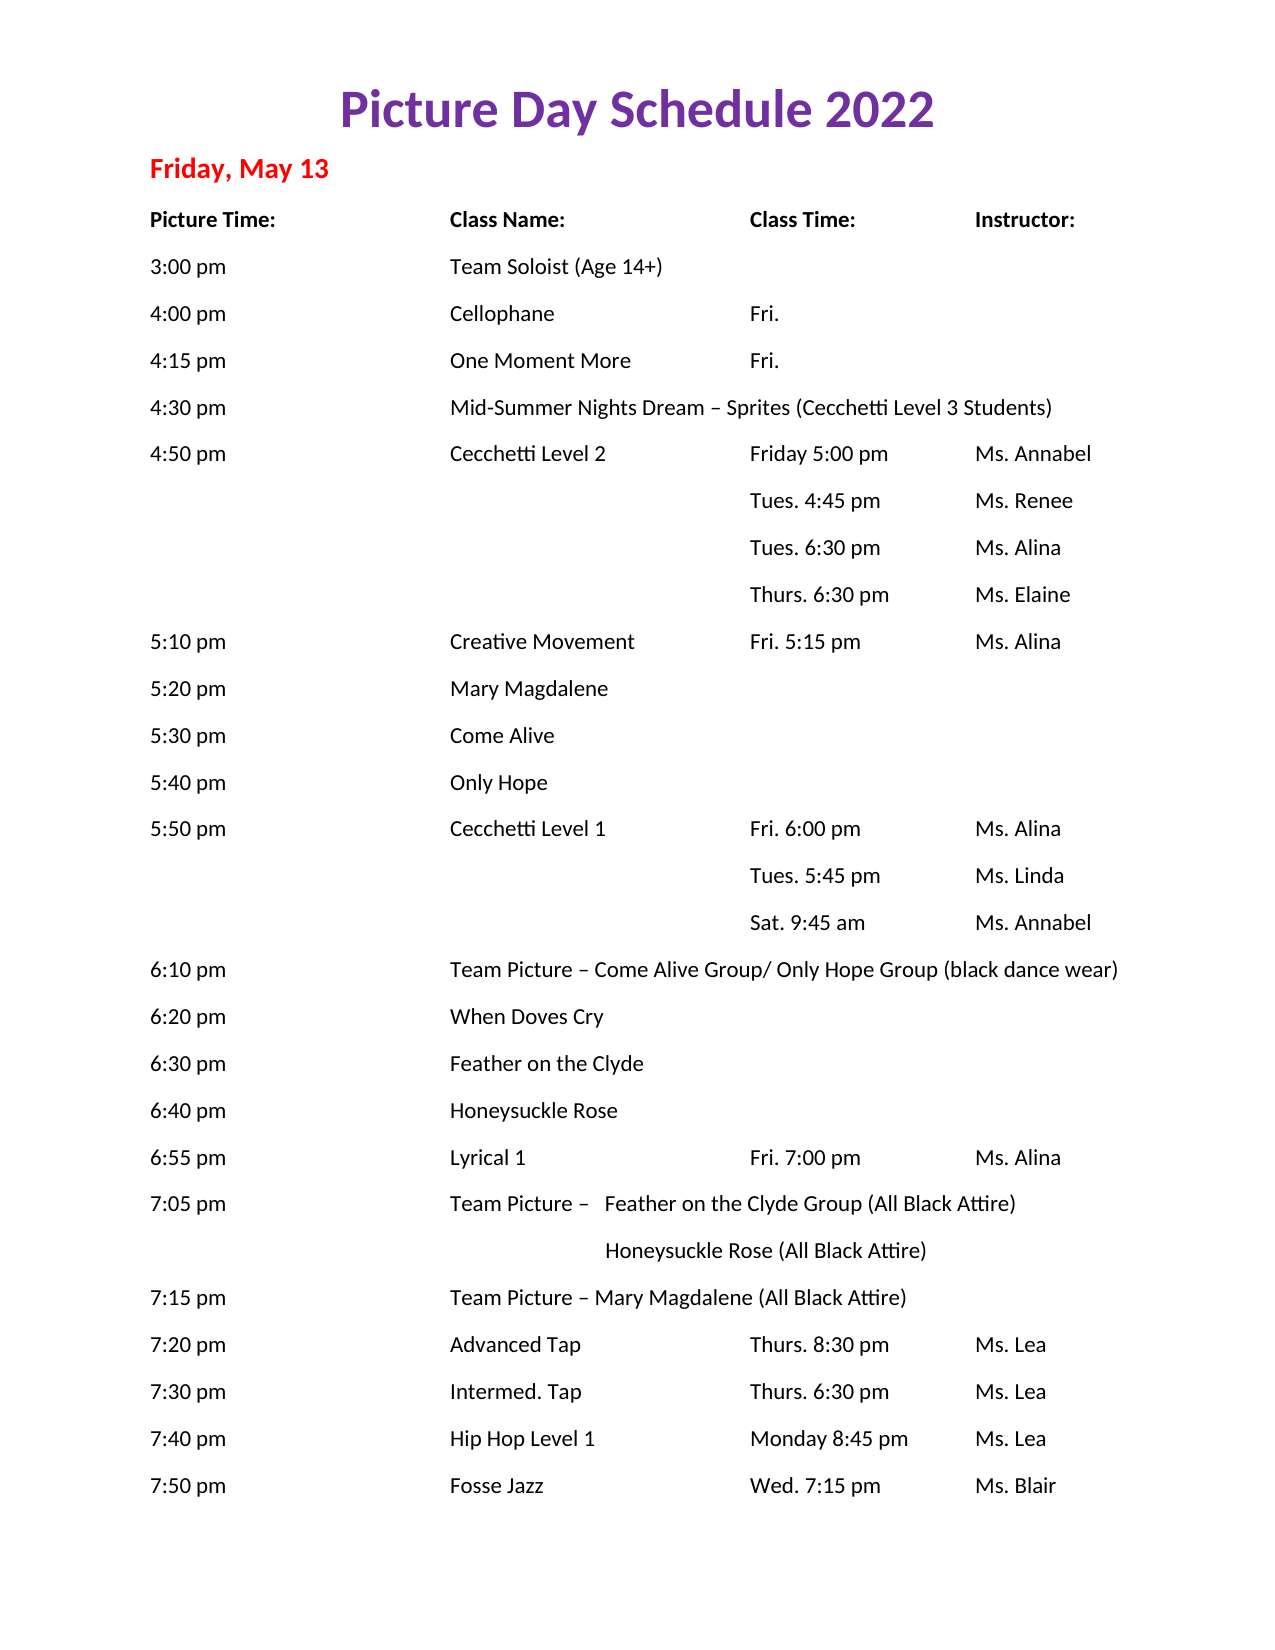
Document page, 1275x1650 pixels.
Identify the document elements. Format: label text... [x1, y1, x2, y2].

text 7:50 pm Fosse Jazz Wed. 7:15 pm Ms. Blair [150, 1471, 1125, 1499]
text 7:40 pm Hip Hop Level 1 Monday 8:45 pm Ms. Lea [150, 1424, 1125, 1452]
text 3:00 pm Team Soloist (Age 14+) [150, 252, 1125, 280]
text 4:00 pm Cellophane Fri. [150, 299, 1125, 327]
text Tues. 4:45 pm Ms. Renee [150, 486, 1125, 514]
text 5:20 pm Mary Magdalene [150, 674, 1125, 702]
text 5:30 pm Come Alive [150, 721, 1125, 749]
text Picture Time: Class Name: Class Time: Instructor: [150, 205, 1125, 233]
text Tues. 5:45 pm Ms. Linda [150, 861, 1125, 889]
text Thurs. 6:30 pm Ms. Elaine [150, 580, 1125, 608]
text 5:10 pm Creative Movement Fri. 5:15 pm Ms. Alina [150, 627, 1125, 655]
text 4:15 pm One Moment More Fri. [150, 346, 1125, 374]
text 4:50 pm Cecchetti Level 2 Friday 5:00 pm Ms. Annabel [150, 439, 1125, 467]
text 6:55 pm Lyrical 1 Fri. 7:00 pm Ms. Alina [150, 1143, 1125, 1171]
text Honeysuckle Rose (All Black Attire) [150, 1236, 1125, 1264]
text 7:30 pm Intermed. Tap Thurs. 6:30 pm Ms. Lea [150, 1377, 1125, 1405]
text 6:20 pm When Doves Cry [150, 1002, 1125, 1030]
text 5:40 pm Only Hope [150, 768, 1125, 796]
text 6:30 pm Feather on the Clyde [150, 1049, 1125, 1077]
text 7:15 pm Team Picture – Mary Magdalene (All Black Attire) [150, 1283, 1125, 1311]
text 7:20 pm Advanced Tap Thurs. 8:30 pm Ms. Lea [150, 1330, 1125, 1358]
text Sat. 9:45 am Ms. Annabel [150, 908, 1125, 936]
text Tues. 6:30 pm Ms. Alina [150, 533, 1125, 561]
text 5:50 pm Cecchetti Level 1 Fri. 6:00 pm Ms. Alina [150, 814, 1125, 842]
text 4:30 pm Mid-Summer Nights Dream – Sprites (Cecchetti Level 3 Students) [150, 393, 1125, 421]
text 7:05 pm Team Picture – Feather on the Clyde Group (All Black Attire) [150, 1189, 1125, 1217]
text Friday, May 13 [150, 150, 1125, 186]
text 6:10 pm Team Picture – Come Alive Group/ Only Hope Group (black dance wear) [150, 955, 1125, 983]
text 6:40 pm Honeysuckle Rose [150, 1096, 1125, 1124]
